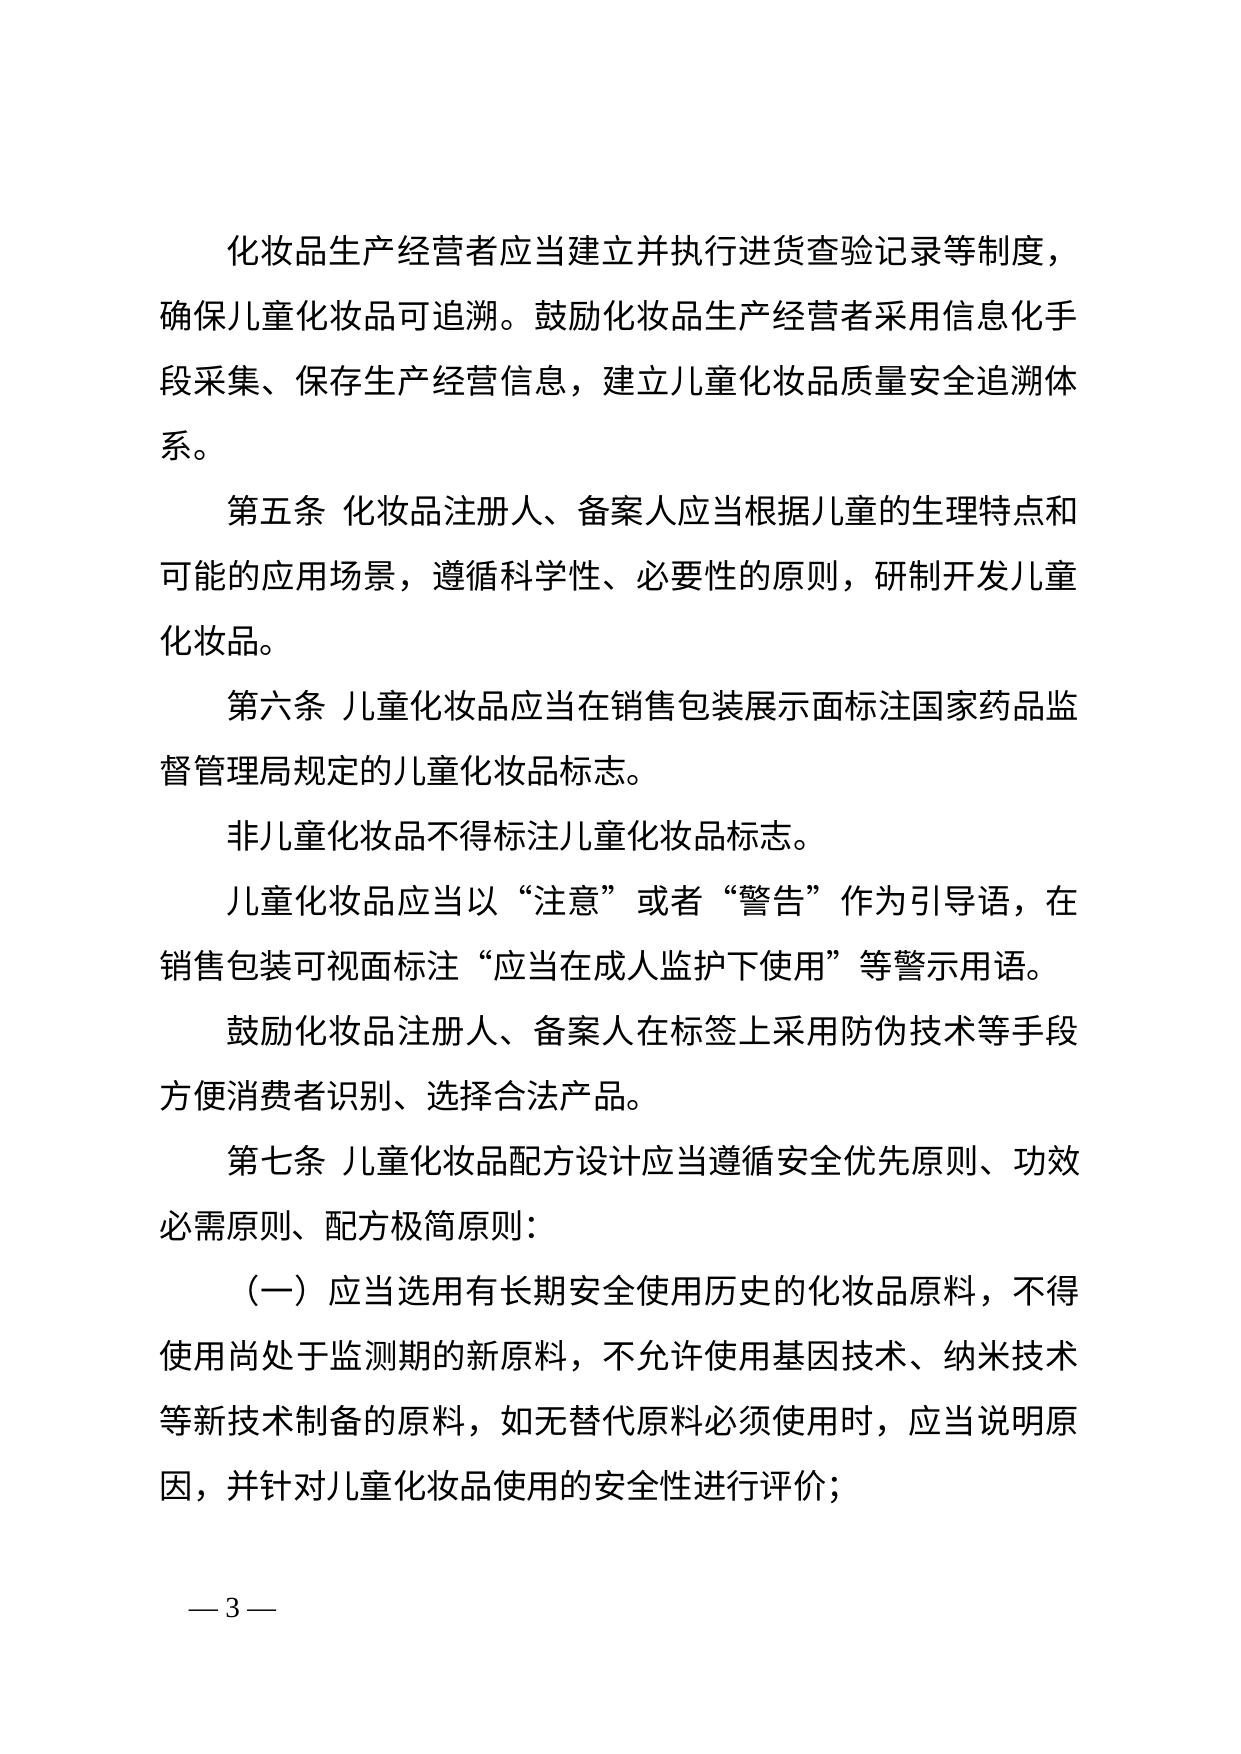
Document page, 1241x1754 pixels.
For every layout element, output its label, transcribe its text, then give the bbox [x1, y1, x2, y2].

text 非儿童化妆品不得标注儿童化妆品标志。 [159, 802, 1081, 867]
text 化妆品生产经营者应当建立并执行进货查验记录等制度，确保儿童化妆品可追溯。鼓励化妆品生产经营者采用信息化手段采集、保存生产经营信息，建立儿童化妆品质量安全追溯体系。 [159, 217, 1081, 477]
text 第五条 化妆品注册人、备案人应当根据儿童的生理特点和可能的应用场景，遵循科学性、必要性的原则，研制开发儿童化妆品。 [159, 477, 1081, 672]
text 鼓励化妆品注册人、备案人在标签上采用防伪技术等手段方便消费者识别、选择合法产品。 [159, 997, 1081, 1127]
text 第七条 儿童化妆品配方设计应当遵循安全优先原则、功效必需原则、配方极简原则： [159, 1127, 1081, 1257]
text 儿童化妆品应当以“注意”或者“警告”作为引导语，在销售包装可视面标注“应当在成人监护下使用”等警示用语。 [159, 867, 1081, 997]
text 第六条 儿童化妆品应当在销售包装展示面标注国家药品监督管理局规定的儿童化妆品标志。 [159, 672, 1081, 802]
text （一）应当选用有长期安全使用历史的化妆品原料，不得使用尚处于监测期的新原料，不允许使用基因技术、纳米技术等新技术制备的原料，如无替代原料必须使用时，应当说明原因，并针对儿童化妆品使用的安全性进行评价； [159, 1257, 1081, 1517]
